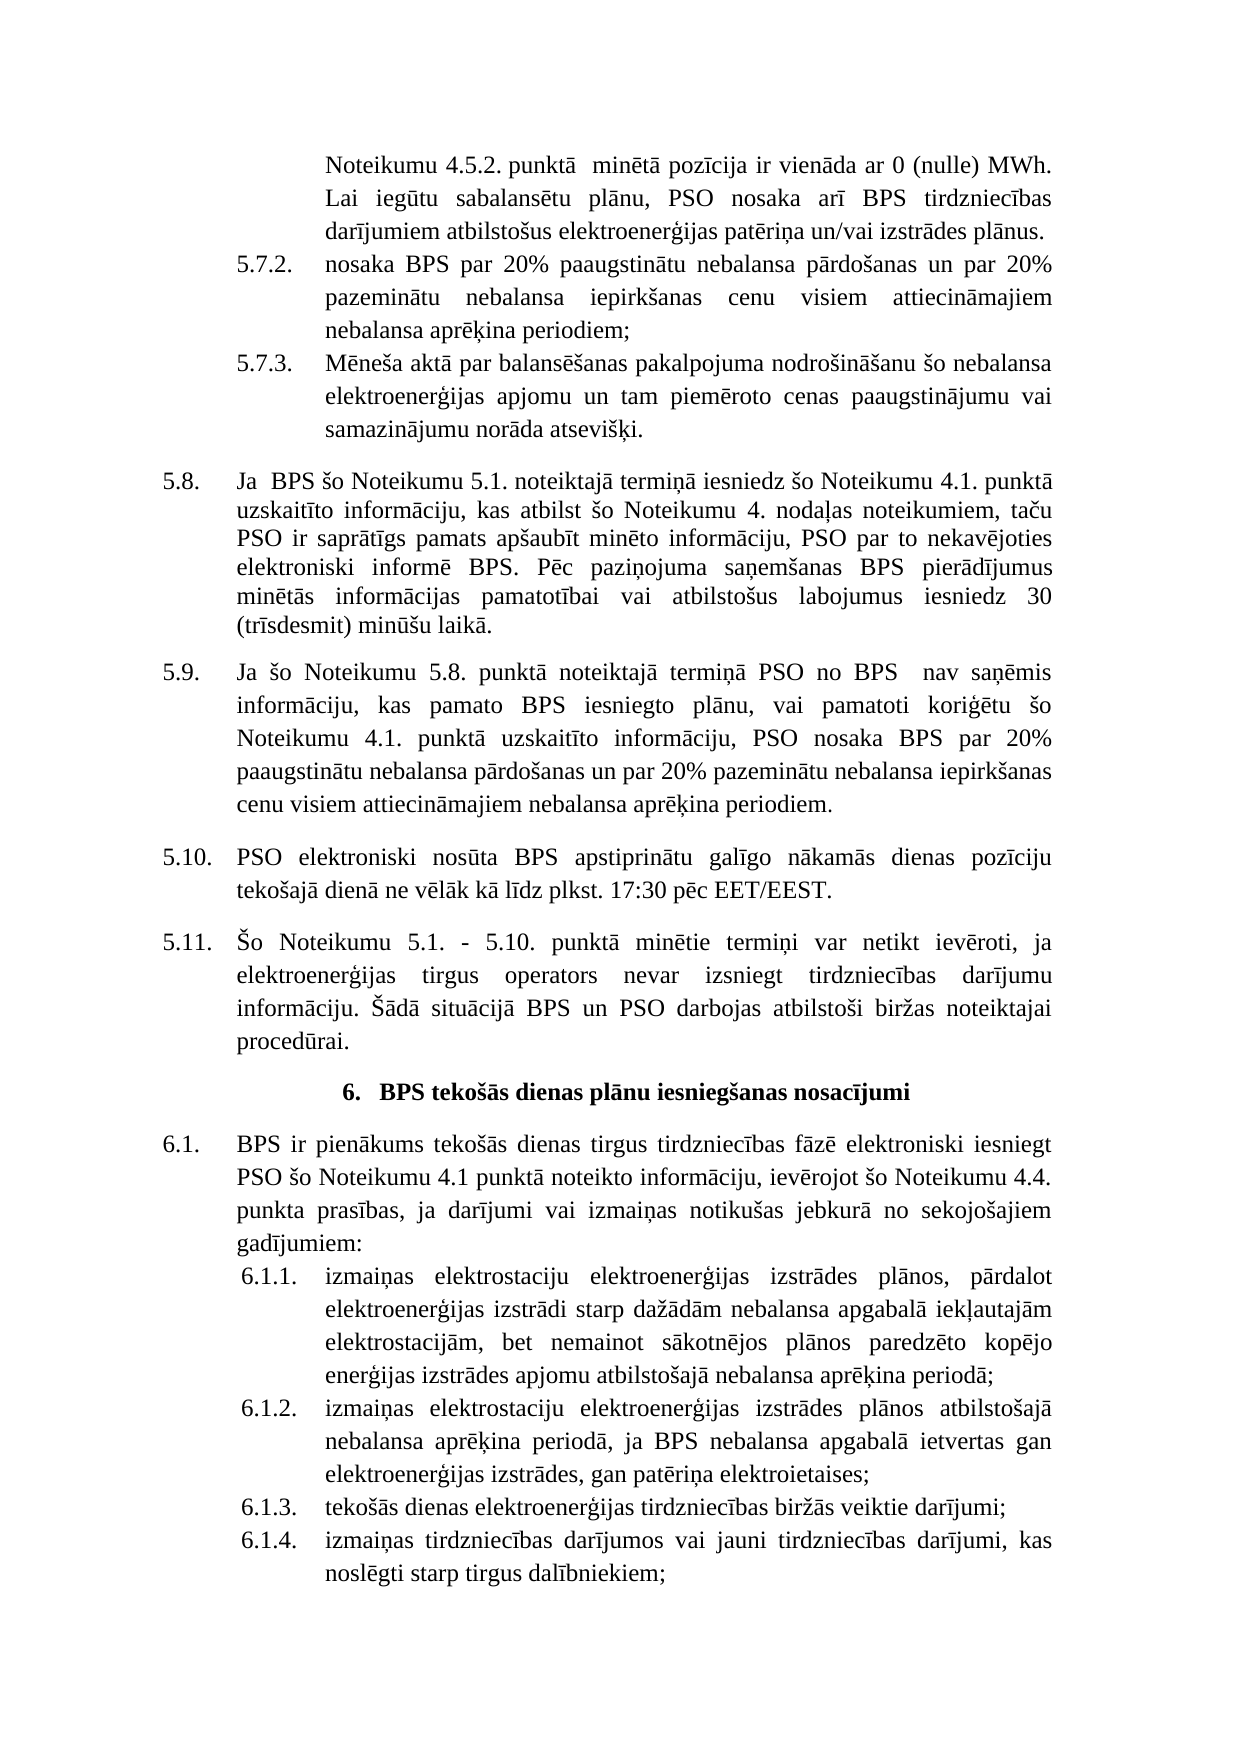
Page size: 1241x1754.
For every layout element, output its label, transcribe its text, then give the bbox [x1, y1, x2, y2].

list Ja šo Noteikumu 5.8. punktā noteiktajā termiņā PSO no BPS nav saņēmis informāciju, kas pamato BPS iesniegto plānu, vai pamatoti koriģētu šo Noteikumu 4.1. punktā uzskaitīto informāciju, PSO nosaka BPS par 20% paaugstinātu nebalansa pārdošanas un par 20% pazeminātu nebalansa iepirkšanas cenu visiem attiecināmajiem nebalansa aprēķina periodiem. [162, 657, 1053, 819]
list izmaiņas elektrostaciju elektroenerģijas izstrādes plānos, pārdalot elektroenerģijas izstrādi starp dažādām nebalansa apgabalā iekļautajām elektrostacijām, bet nemainot sākotnējos plānos paredzēto kopējo enerģijas izstrādes apjomu atbilstošajā nebalansa aprēķina periodā; [241, 1261, 1053, 1389]
list Šo Noteikumu 5.1. - 5.10. punktā minētie termiņi var netikt ievēroti, ja elektroenerģijas tirgus operators nevar izsniegt tirdzniecības darījumu informāciju. Šādā situācijā BPS un PSO darbojas atbilstoši biržas noteiktajai procedūrai. [162, 927, 1053, 1054]
list Mēneša aktā par balansēšanas pakalpojuma nodrošināšanu šo nebalansa elektroenerģijas apjomu un tam piemēroto cenas paaugstinājumu vai samazinājumu norāda atsevišķi. [236, 348, 1053, 443]
subtitle BPS tekošās dienas plānu iesniegšanas nosacījumi [200, 1077, 1053, 1106]
list PSO elektroniski nosūta BPS apstiprinātu galīgo nākamās dienas pozīciju tekošajā dienā ne vēlāk kā līdz plkst. 17:30 pēc EET/EEST. [162, 842, 1053, 904]
list tekošās dienas elektroenerģijas tirdzniecības biržās veiktie darījumi; [241, 1492, 1053, 1521]
list izmaiņas tirdzniecības darījumos vai jauni tirdzniecības darījumi, kas noslēgti starp tirgus dalībniekiem; [241, 1526, 1053, 1587]
list Ja BPS šo Noteikumu 5.1. noteiktajā termiņā iesniedz šo Noteikumu 4.1. punktā uzskaitīto informāciju, kas atbilst šo Noteikumu 4. nodaļas noteikumiem, taču PSO ir saprātīgs pamats apšaubīt minēto informāciju, PSO par to nekavējoties elektroniski informē BPS. Pēc paziņojuma saņemšanas BPS pierādījumus minētās informācijas pamatotībai vai atbilstošus labojumus iesniedz 30 (trīsdesmit) minūšu laikā. [162, 466, 1053, 638]
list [236, 150, 1053, 245]
list BPS ir pienākums tekošās dienas tirgus tirdzniecības fāzē elektroniski iesniegt PSO šo Noteikumu 4.1 punktā noteikto informāciju, ievērojot šo Noteikumu 4.4. punkta prasības, ja darījumi vai izmaiņas notikušas jebkurā no sekojošajiem gadījumiem: [162, 1129, 1053, 1257]
list nosaka BPS par 20% paaugstinātu nebalansa pārdošanas un par 20% pazeminātu nebalansa iepirkšanas cenu visiem attiecināmajiem nebalansa aprēķina periodiem; [236, 249, 1053, 344]
list izmaiņas elektrostaciju elektroenerģijas izstrādes plānos atbilstošajā nebalansa aprēķina periodā, ja BPS nebalansa apgabalā ietvertas gan elektroenerģijas izstrādes, gan patēriņa elektroietaises; [241, 1393, 1053, 1488]
